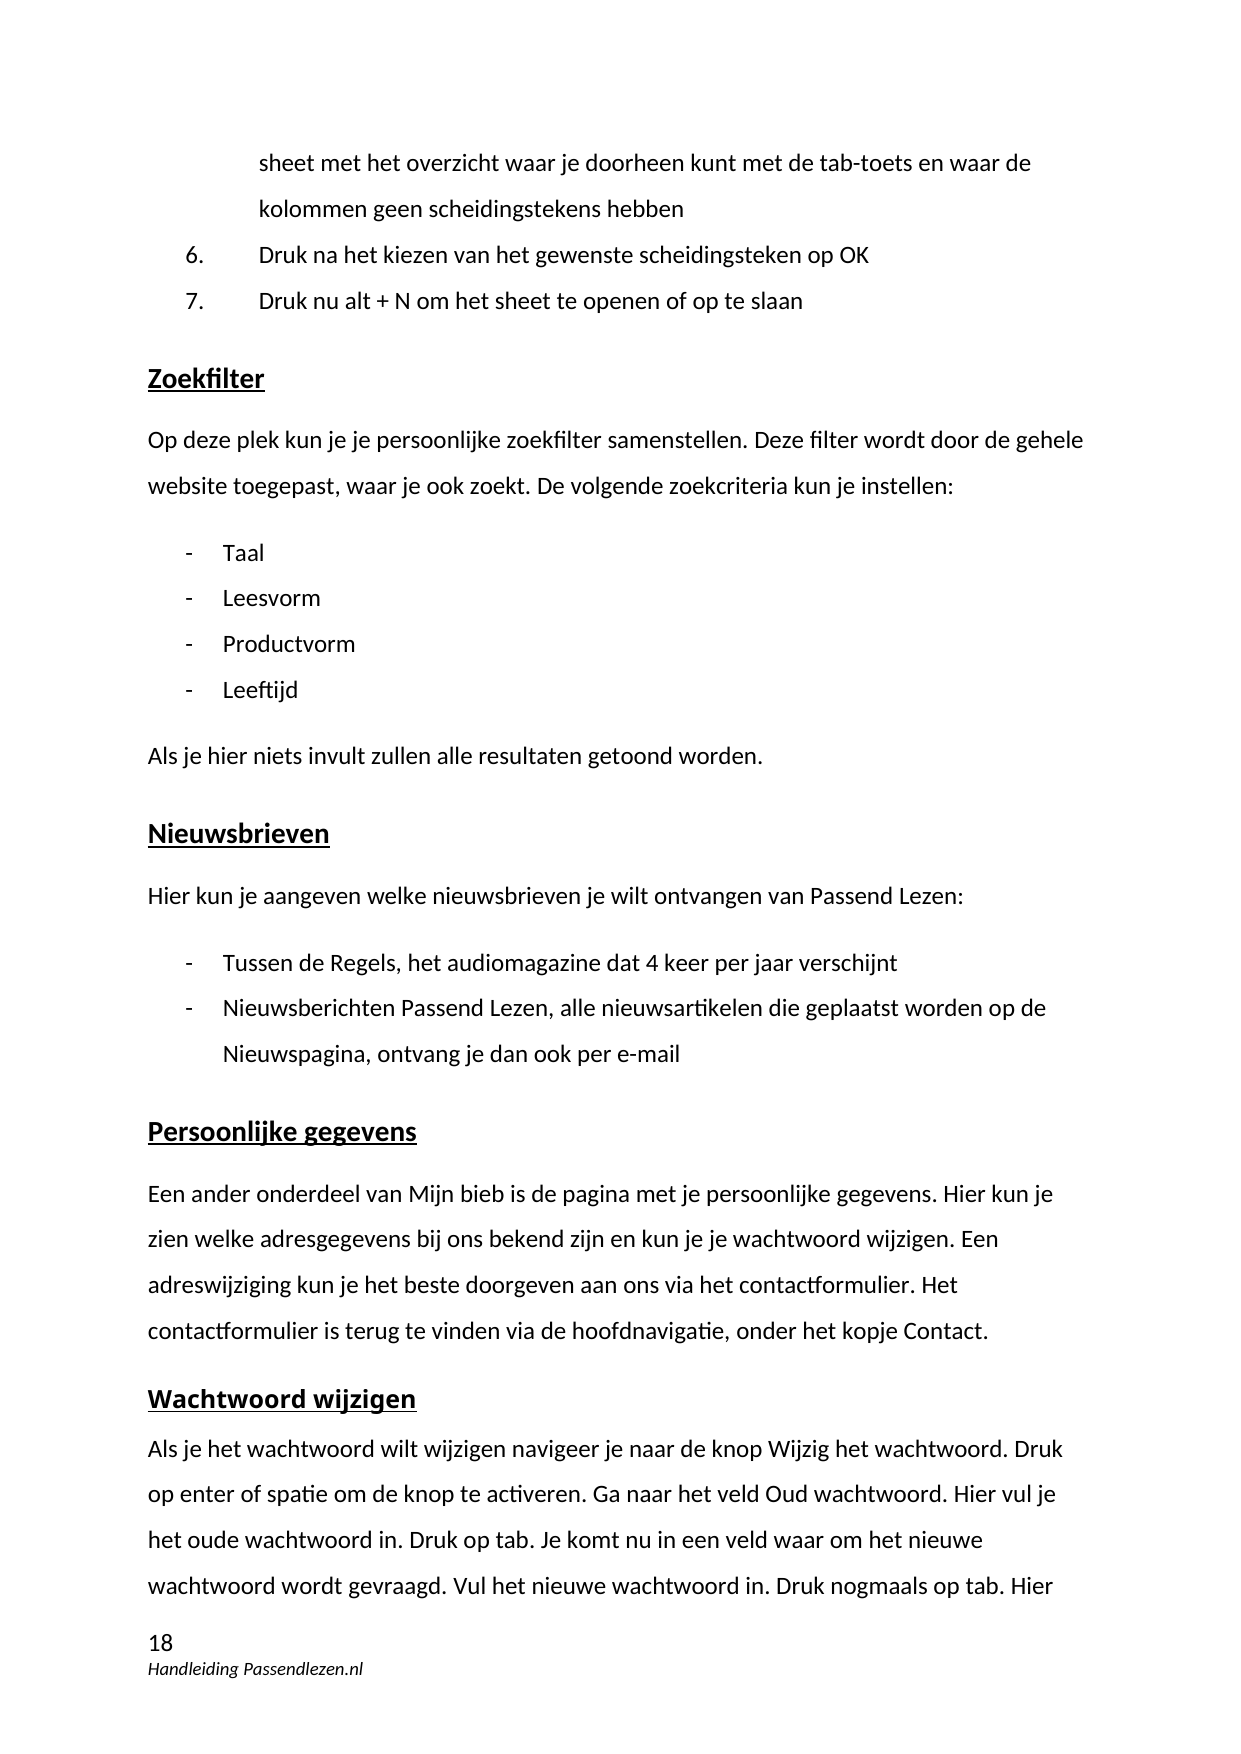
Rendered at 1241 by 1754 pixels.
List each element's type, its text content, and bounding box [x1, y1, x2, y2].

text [148, 1433, 1093, 1600]
text Als je hier niets invult zullen alle resultaten getoond worden. [148, 741, 1093, 771]
list Productvorm [185, 628, 1093, 659]
subtitle Persoonlijke gegevens [148, 1113, 1093, 1149]
list Druk na het kiezen van het gewenste scheidingsteken op OK [185, 239, 1093, 269]
subtitle Zoekfilter [148, 360, 1093, 395]
subtitle Wachtwoord wijzigen [148, 1382, 1093, 1416]
list Leeftijd [185, 674, 1093, 704]
list Taal [185, 537, 1093, 567]
text Hier kun je aangeven welke nieuwsbrieven je wilt ontvangen van Passend Lezen: [148, 880, 1093, 911]
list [185, 148, 1093, 224]
text Op deze plek kun je je persoonlijke zoekfilter samenstellen. Deze filter wordt door de gehele website toegepast, waar je ook zoekt. De volgende zoekcriteria kun je instellen: [148, 424, 1093, 501]
list Druk nu alt + N om het sheet te openen of op te slaan [185, 285, 1093, 315]
list Nieuwsberichten Passend Lezen, alle nieuwsartikelen die geplaatst worden op de Nieuwspagina, ontvang je dan ook per e-mail [185, 992, 1093, 1069]
list Leesvorm [185, 582, 1093, 613]
subtitle Nieuwsbrieven [148, 815, 1093, 851]
text Een ander onderdeel van Mijn bieb is de pagina met je persoonlijke gegevens. Hier kun je zien welke adresgegevens bij ons bekend zijn en kun je je wachtwoord wijzigen. Een adreswijziging kun je het beste doorgeven aan ons via het contactformulier. Het contactformulier is terug te vinden via de hoofdnavigatie, onder het kopje Contact. [148, 1178, 1093, 1346]
list Tussen de Regels, het audiomagazine dat 4 keer per jaar verschijnt [185, 947, 1093, 977]
